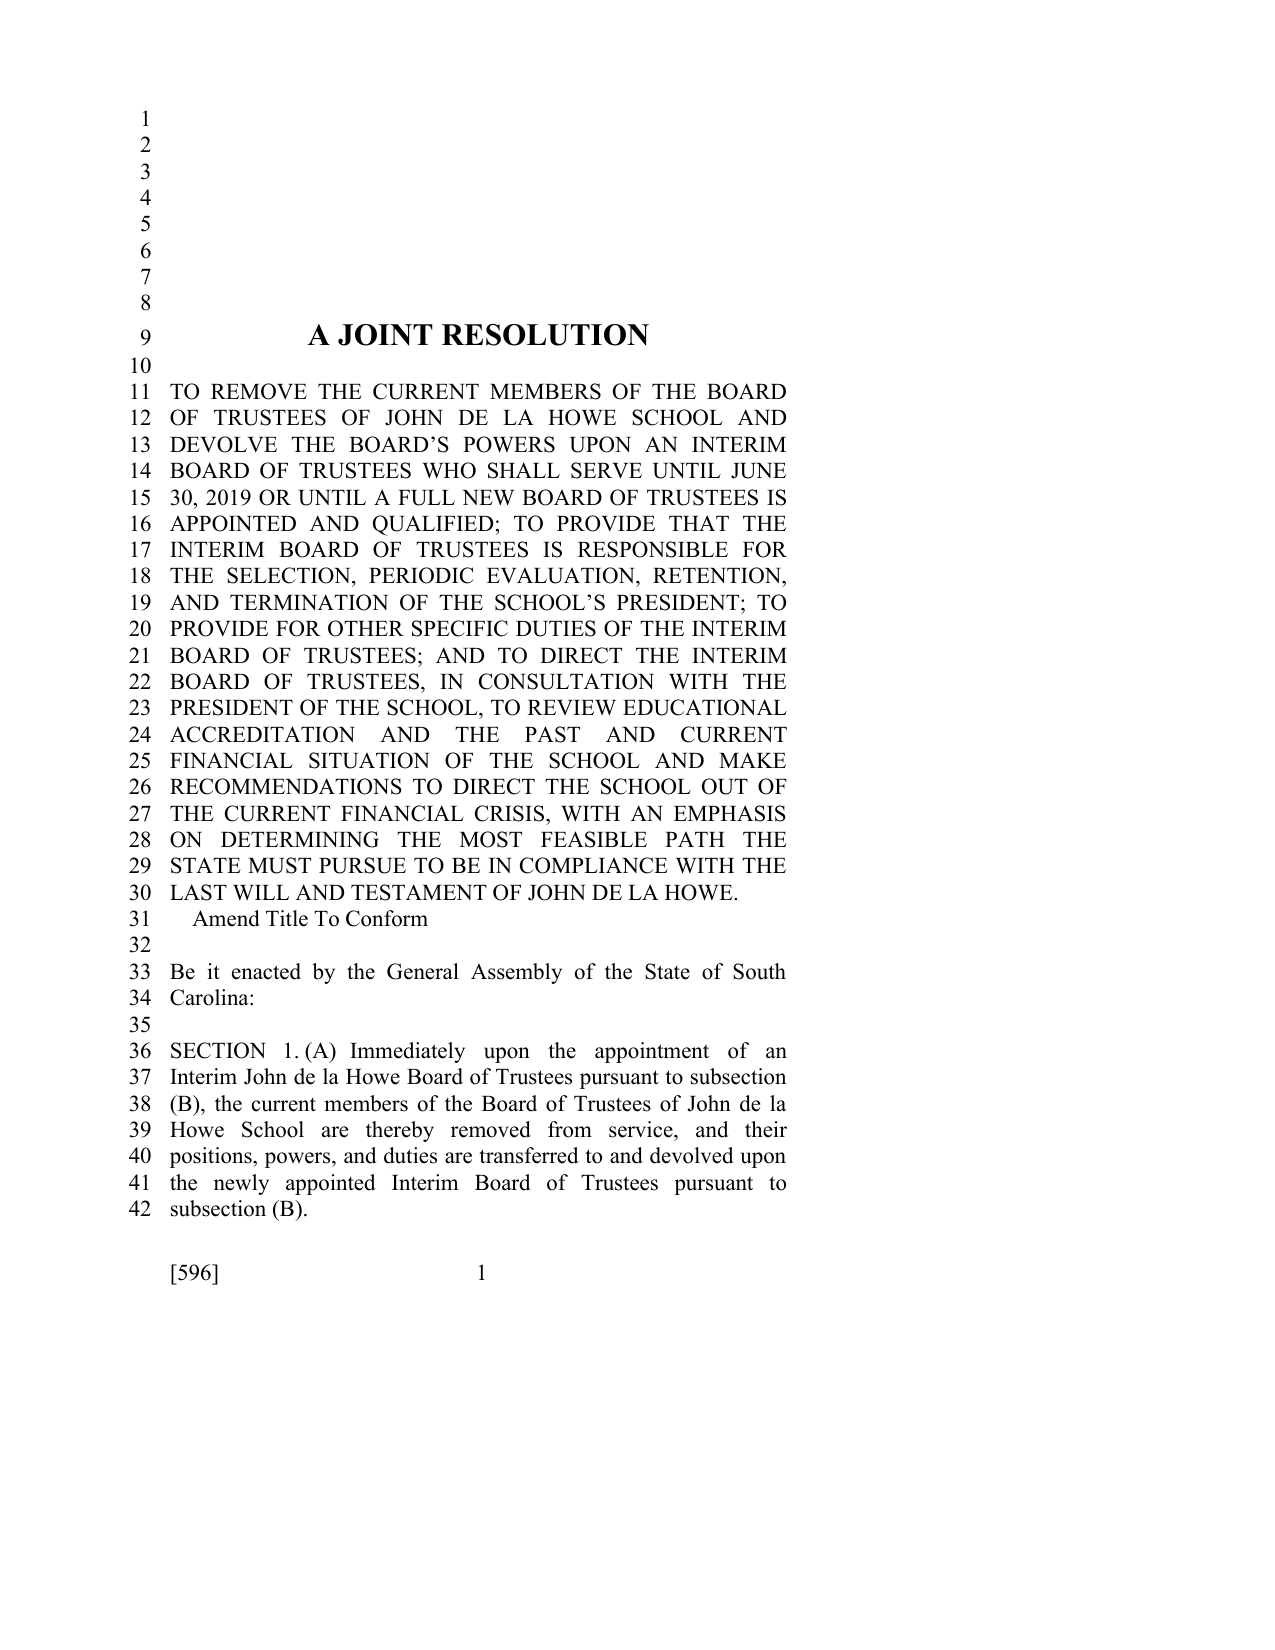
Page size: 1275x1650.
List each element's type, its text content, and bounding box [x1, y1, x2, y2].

text SECTION 1. (A) Immediately upon the appointment of an Interim John de la Howe Board of Trustees pursuant to subsection (B), the current members of the Board of Trustees of John de la Howe School are thereby removed from service, and their positions, powers, and duties are transferred to and devolved upon the newly appointed Interim Board of Trustees pursuant to subsection (B). [169, 1037, 787, 1221]
text Amend Title To Conform [169, 905, 787, 932]
text Be it enacted by the General Assembly of the State of South Carolina: [169, 958, 787, 1011]
text A JOINT RESOLUTION [169, 316, 787, 352]
text TO REMOVE THE CURRENT MEMBERS OF THE BOARD OF TRUSTEES OF JOHN DE LA HOWE SCHOOL AND DEVOLVE THE BOARD’S POWERS UPON AN INTERIM BOARD OF TRUSTEES WHO SHALL SERVE UNTIL JUNE 30, 2019 OR UNTIL A FULL NEW BOARD OF TRUSTEES IS APPOINTED AND QUALIFIED; TO PROVIDE THAT THE INTERIM BOARD OF TRUSTEES IS RESPONSIBLE FOR THE SELECTION, PERIODIC EVALUATION, RETENTION, AND TERMINATION OF THE SCHOOL’S PRESIDENT; TO PROVIDE FOR OTHER SPECIFIC DUTIES OF THE INTERIM BOARD OF TRUSTEES; AND TO DIRECT THE INTERIM BOARD OF TRUSTEES, IN CONSULTATION WITH THE PRESIDENT OF THE SCHOOL, TO REVIEW EDUCATIONAL ACCREDITATION AND THE PAST AND CURRENT FINANCIAL SITUATION OF THE SCHOOL AND MAKE RECOMMENDATIONS TO DIRECT THE SCHOOL OUT OF THE CURRENT FINANCIAL CRISIS, WITH AN EMPHASIS ON DETERMINING THE MOST FEASIBLE PATH THE STATE MUST PURSUE TO BE IN COMPLIANCE WITH THE LAST WILL AND TESTAMENT OF JOHN DE LA HOWE. [169, 378, 787, 905]
